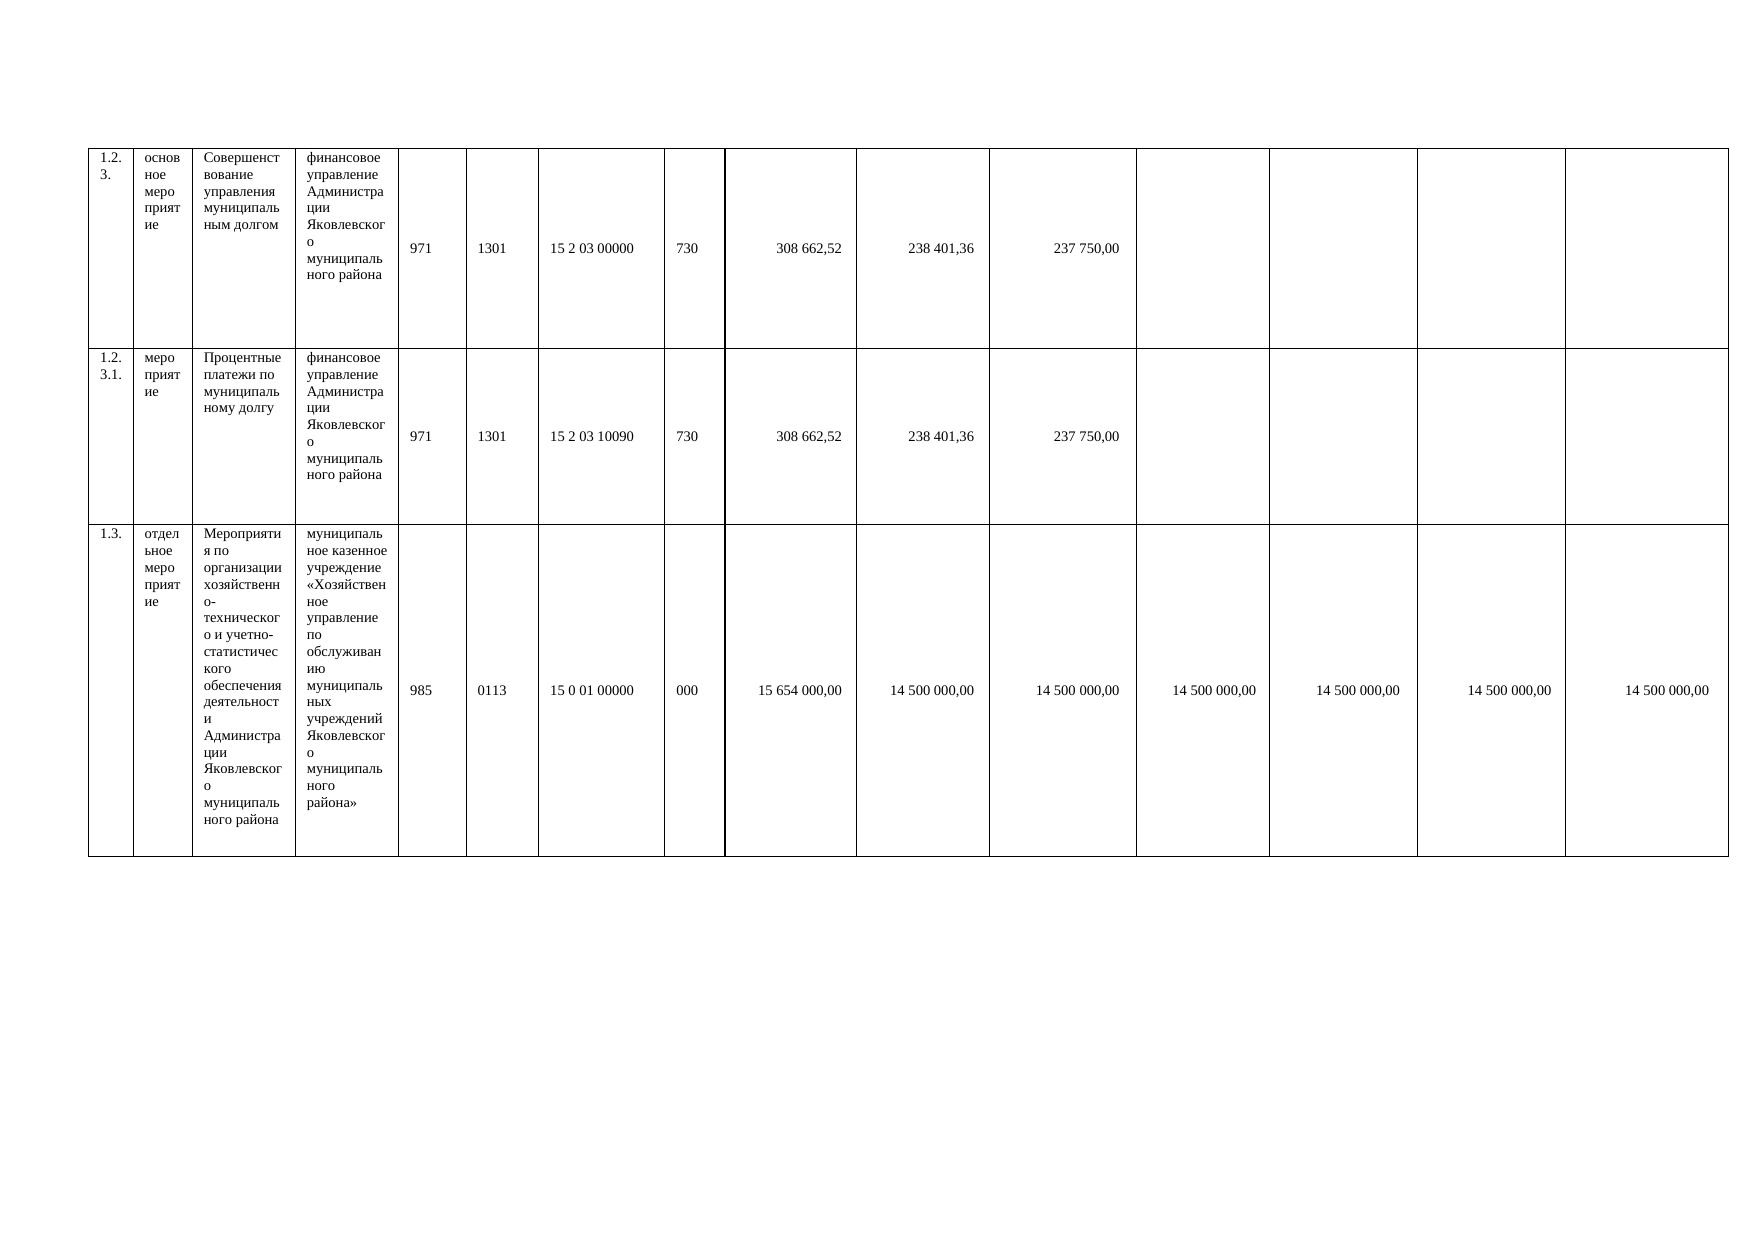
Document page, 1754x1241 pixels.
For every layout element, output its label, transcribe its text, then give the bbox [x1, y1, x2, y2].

table_cell 0113 [467, 525, 538, 856]
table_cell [296, 149, 398, 348]
table_cell Процентные платежи по муниципальному долгу [193, 349, 295, 524]
table_cell [1270, 349, 1417, 524]
table_cell основное мероприятие [134, 149, 192, 348]
table_cell 237 750,00 [990, 149, 1136, 348]
table_cell [1418, 349, 1565, 524]
table_cell Совершенствование управления муниципальным долгом [193, 149, 295, 348]
table_cell 308 662,52 [726, 149, 856, 348]
table_cell 730 [665, 149, 724, 348]
table_cell [1270, 149, 1417, 348]
table_cell 1301 [467, 349, 538, 524]
table_cell 14 500 000,00 [990, 525, 1136, 856]
table_cell [1137, 149, 1269, 348]
table_cell мероприятие [134, 349, 192, 524]
table_cell финансовое управление Администрации Яковлевского муниципального района [296, 349, 398, 524]
table_cell [1566, 149, 1728, 348]
table_cell 1.2.3. [89, 149, 133, 348]
table_cell 15 2 03 10090 [539, 349, 664, 524]
table_cell 14 500 000,00 [1270, 525, 1417, 856]
table_cell 1.3. [89, 525, 133, 856]
table_cell [1566, 349, 1728, 524]
table_cell 14 500 000,00 [857, 525, 989, 856]
table_cell 1.2.3.1. [89, 349, 133, 524]
table_cell 730 [665, 349, 724, 524]
table_cell 238 401,36 [857, 149, 989, 348]
table_cell Мероприятия по организации хозяйственно-технического и учетно-статистического обеспечения деятельности Администрации Яковлевского муниципального района [193, 525, 295, 856]
table_cell 971 [399, 349, 466, 524]
table_cell [1137, 349, 1269, 524]
table_cell 15 0 01 00000 [539, 525, 664, 856]
table_cell [1418, 149, 1565, 348]
table_cell 1301 [467, 149, 538, 348]
table_cell 238 401,36 [857, 349, 989, 524]
table_cell муниципальное казенное учреждение «Хозяйственное управление по обслуживанию муниципальных учреждений Яковлевского муниципального района» [296, 525, 398, 856]
table_cell 000 [665, 525, 724, 856]
table_cell 15 654 000,00 [726, 525, 856, 856]
table_cell отдельное мероприятие [134, 525, 192, 856]
table_cell 14 500 000,00 [1137, 525, 1269, 856]
table_cell 237 750,00 [990, 349, 1136, 524]
table_cell 14 500 000,00 [1566, 525, 1728, 856]
table_cell 14 500 000,00 [1418, 525, 1565, 856]
table_cell 15 2 03 00000 [539, 149, 664, 348]
table_cell 971 [399, 149, 466, 348]
table_cell 985 [399, 525, 466, 856]
table_cell 308 662,52 [726, 349, 856, 524]
